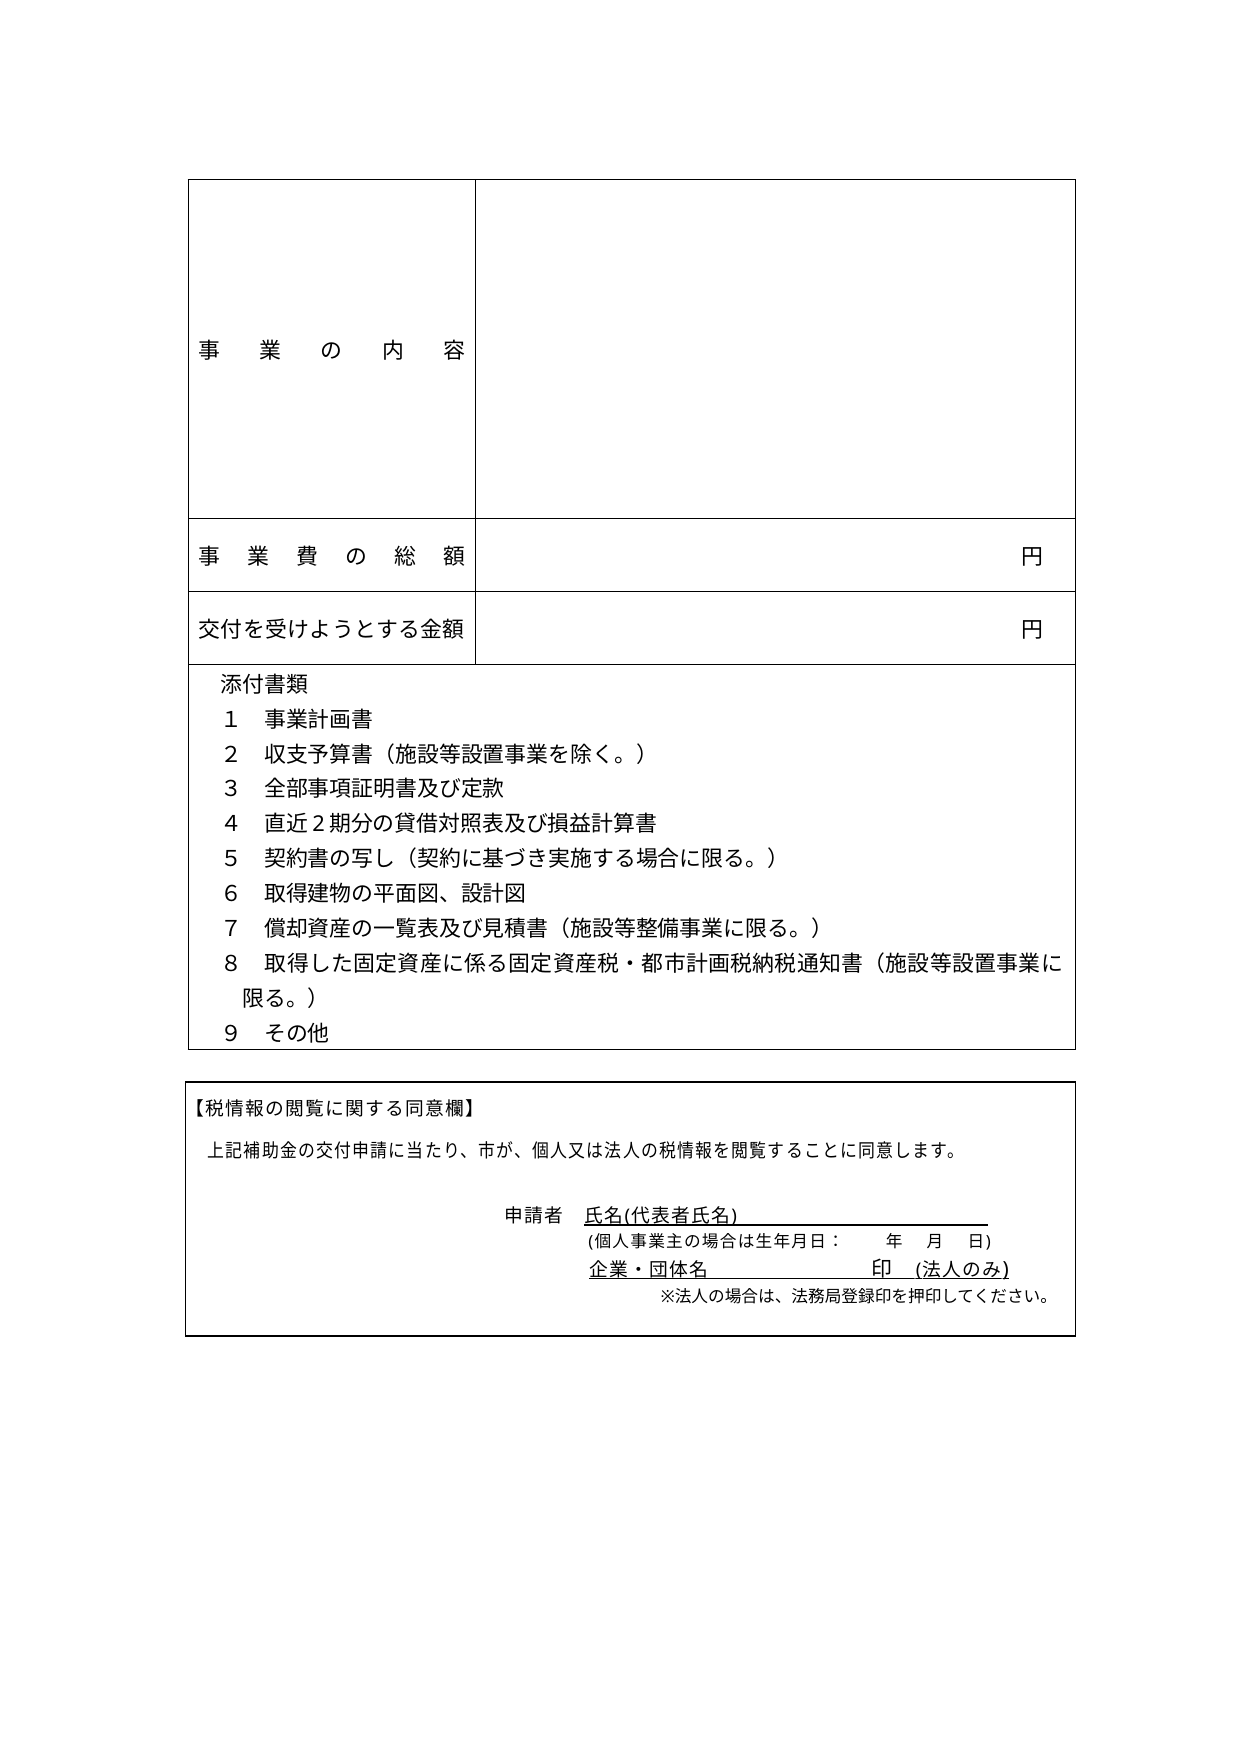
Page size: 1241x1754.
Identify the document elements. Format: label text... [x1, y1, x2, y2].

table_cell 事業費の総額 [189, 519, 475, 591]
table_cell 円 [476, 592, 1075, 664]
table_cell 交付を受けようとする金額 [189, 592, 475, 664]
table_cell 事業の内容 [189, 180, 475, 518]
table_cell 円 [476, 519, 1075, 591]
table_cell 添付書類 １ 事業計画書 ２ 収支予算書（施設等設置事業を除く。） ３ 全部事項証明書及び定款 ４ 直近2期分の貸借対照表及び損益計算書 ５ 契約書の写し（契約に基づき実施する場合に限る。） ６ 取得建物の平面図、設計図 ７ 償却資産の一覧表及び見積書（施設等整備事業に限る。） ８ 取得した固定資産に係る固定資産税・都市計画税納税通知書（施設等設置事業に限る。） ９ その他 [189, 665, 1075, 1049]
table_cell [476, 180, 1075, 518]
